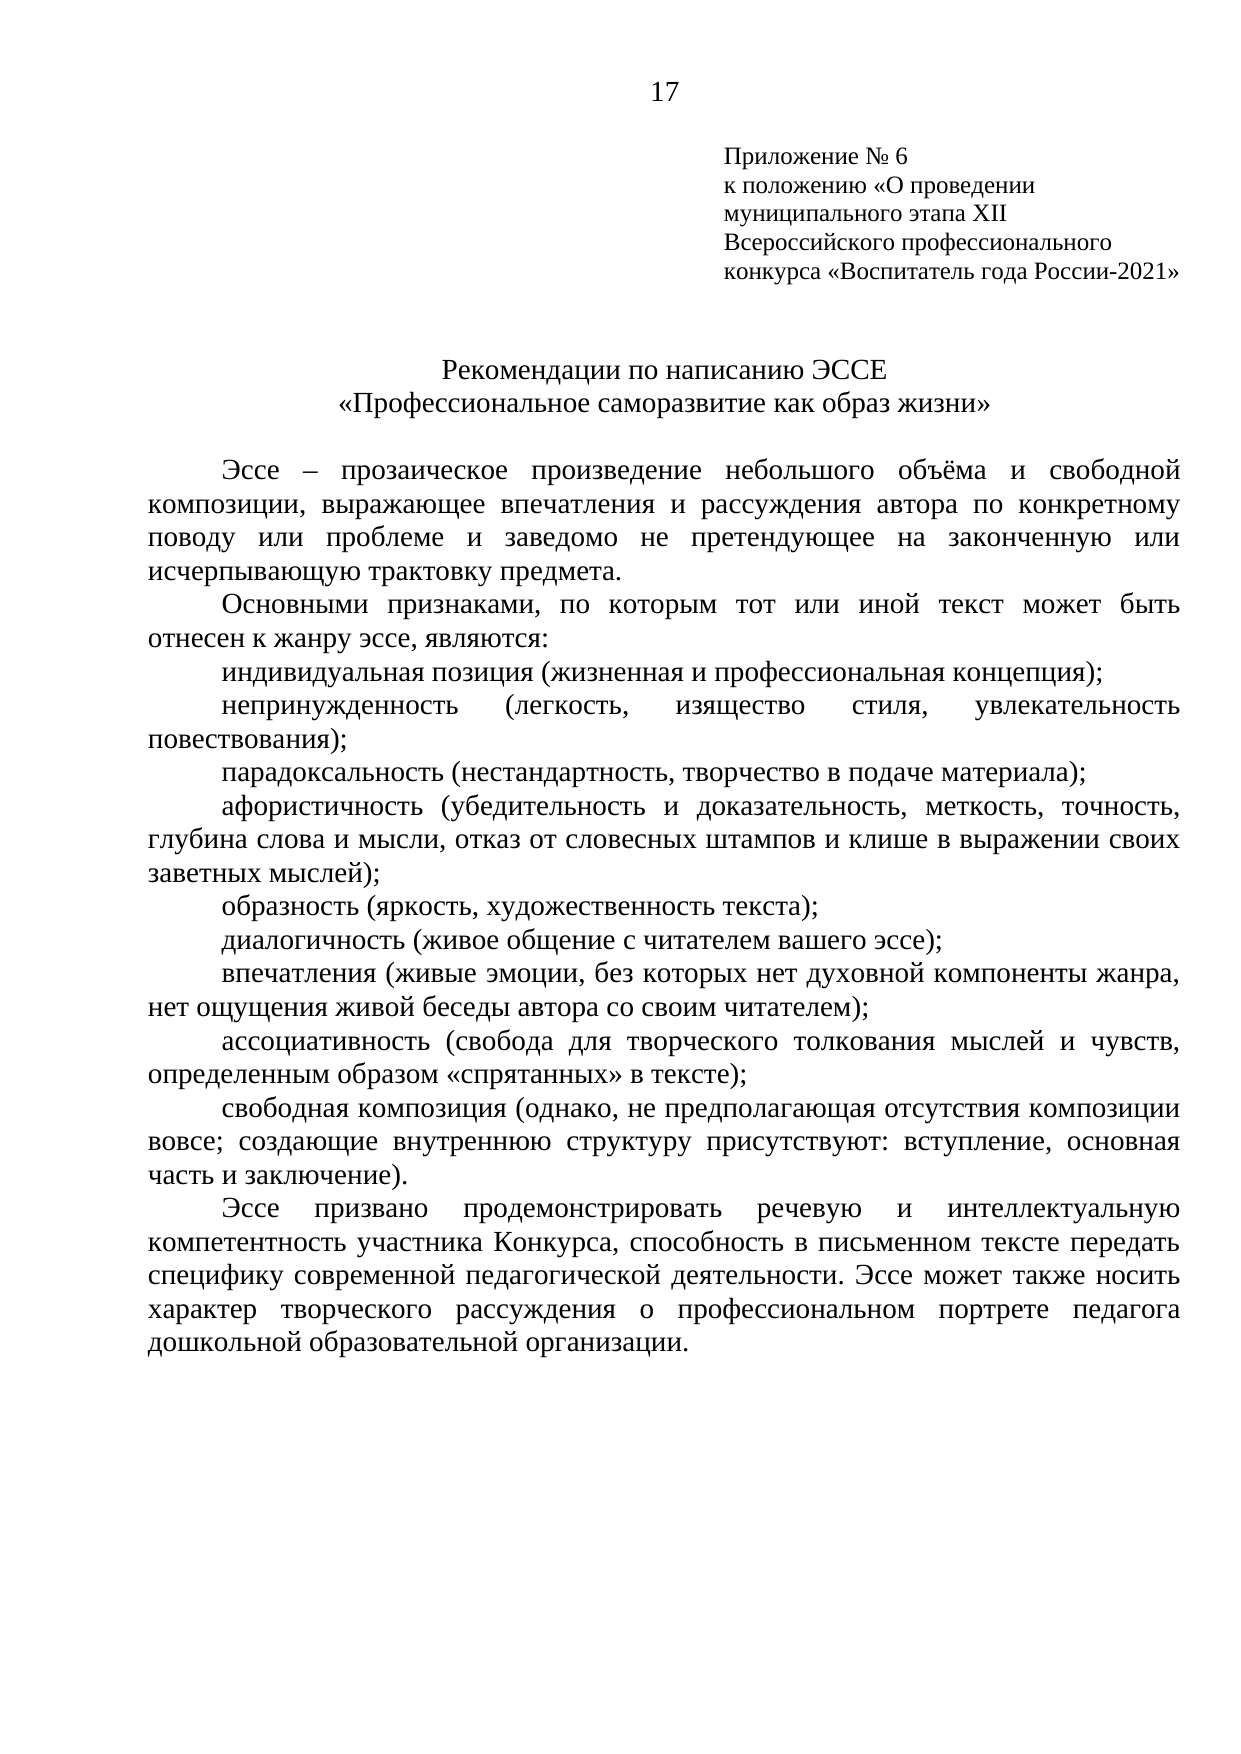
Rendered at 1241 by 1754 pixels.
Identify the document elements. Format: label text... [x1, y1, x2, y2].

text впечатления (живые эмоции, без которых нет духовной компоненты жанра, нет ощущения живой беседы автора со своим читателем); [148, 956, 1181, 1023]
text Эссе – прозаическое произведение небольшого объёма и свободной композиции, выражающее впечатления и рассуждения автора по конкретному поводу или проблеме и заведомо не претендующее на законченную или исчерпывающую трактовку предмета. [148, 452, 1181, 587]
text Приложение № 6 [724, 141, 1181, 170]
text непринужденность (легкость, изящество стиля, увлекательность повествования); [148, 687, 1181, 754]
text свободная композиция (однако, не предполагающая отсутствия композиции вовсе; создающие внутреннюю структуру присутствуют: вступление, основная часть и заключение). [148, 1090, 1181, 1190]
text «Профессиональное саморазвитие как образ жизни» [148, 385, 353, 419]
text Эссе призвано продемонстрировать речевую и интеллектуальную компетентность участника Конкурса, способность в письменном тексте передать специфику современной педагогической деятельности. Эссе может также носить характер творческого рассуждения о профессиональном портрете педагога дошкольной образовательной организации. [148, 1190, 1181, 1358]
text к положению «О проведении муниципального этапа XII Всероссийского профессионального конкурса «Воспитатель года России-2021» [724, 170, 1181, 285]
text диалогичность (живое общение с читателем вашего эссе); [148, 922, 1181, 956]
text ассоциативность (свобода для творческого толкования мыслей и чувств, определенным образом «спрятанных» в тексте); [148, 1023, 1181, 1090]
text афористичность (убедительность и доказательность, меткость, точность, глубина слова и мысли, отказ от словесных штампов и клише в выражении своих заветных мыслей); [148, 788, 1181, 888]
text Рекомендации по написанию ЭССЕ [148, 352, 1181, 385]
text «Профессиональное саморазвитие как образ жизни» [976, 385, 1181, 419]
text индивидуальная позиция (жизненная и профессиональная концепция); [148, 654, 1181, 687]
text парадоксальность (нестандартность, творчество в подаче материала); [148, 754, 1181, 788]
text Основными признаками, по которым тот или иной текст может быть отнесен к жанру эссе, являются: [148, 587, 1181, 654]
text образность (яркость, художественность текста); [148, 888, 1181, 922]
